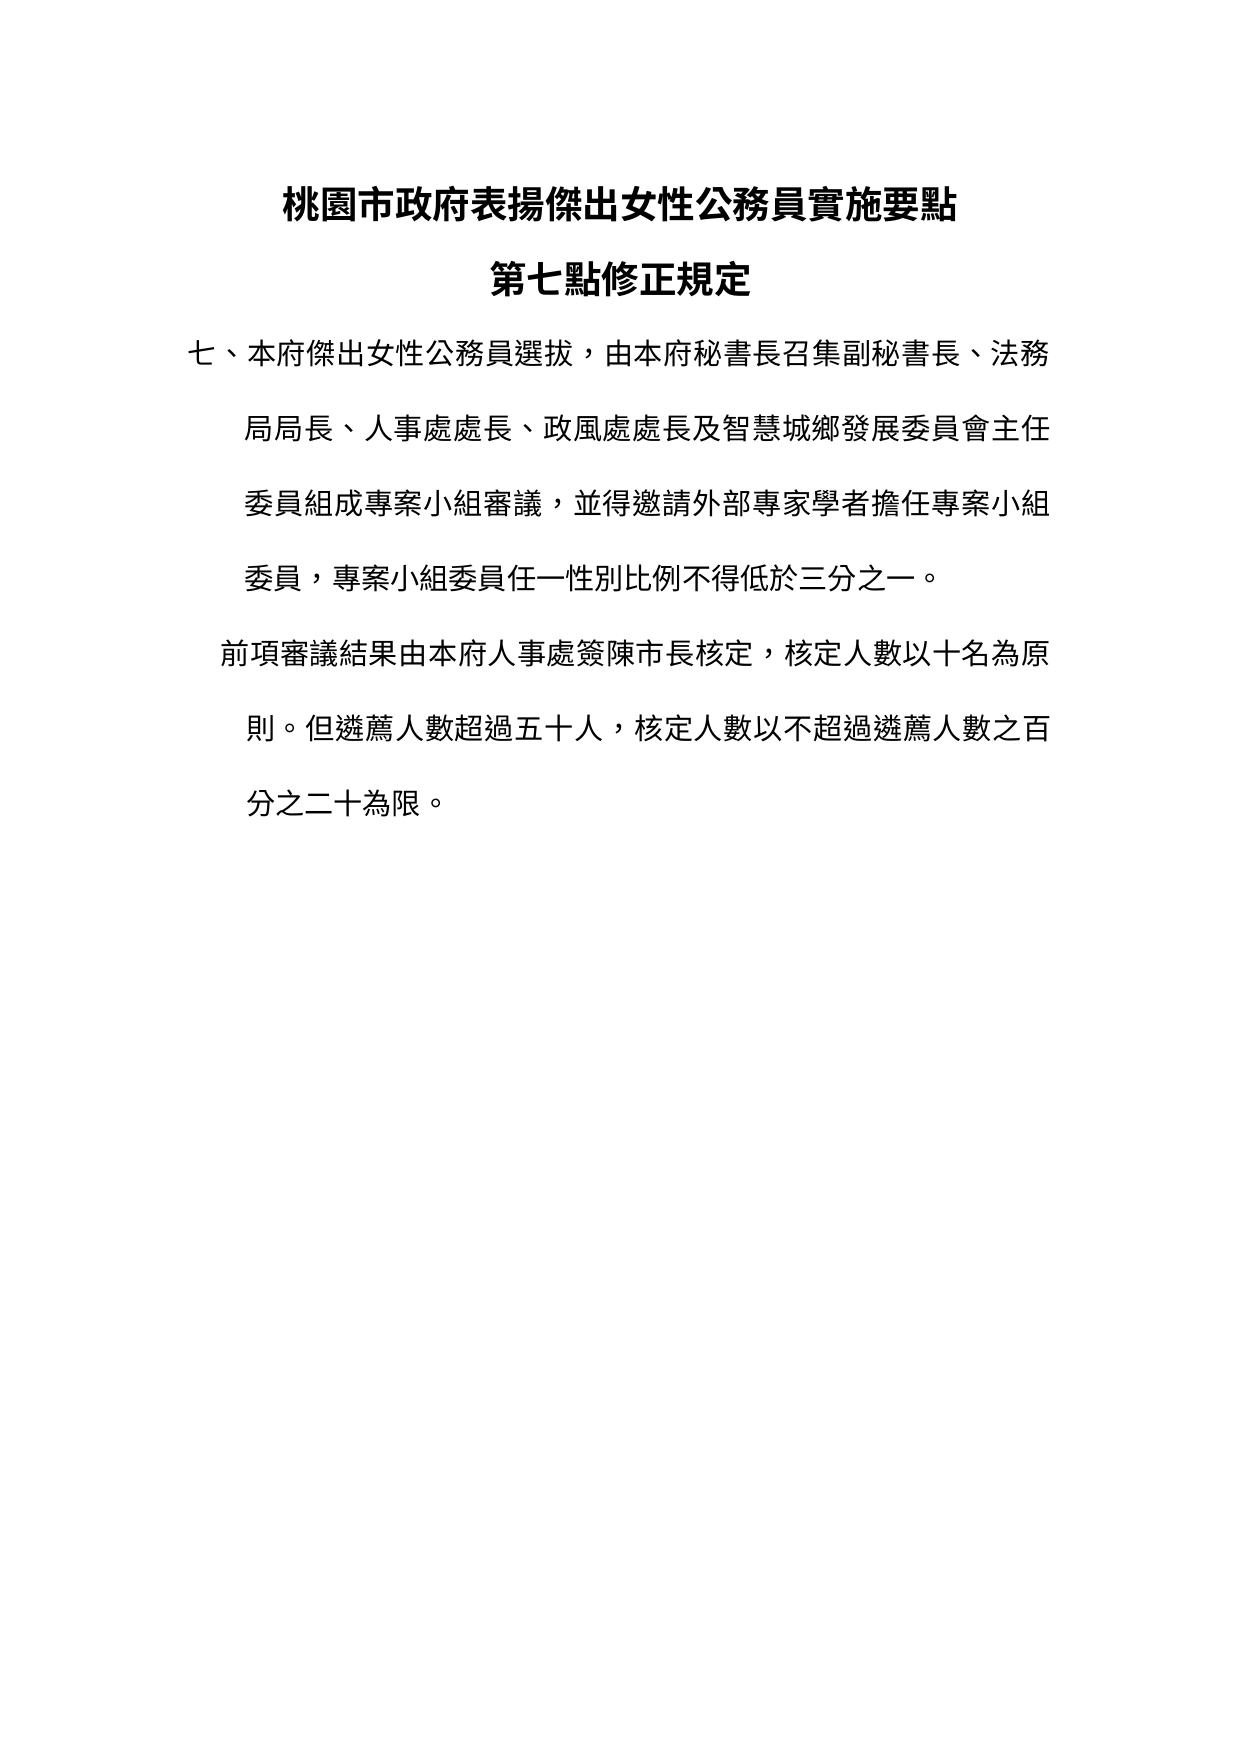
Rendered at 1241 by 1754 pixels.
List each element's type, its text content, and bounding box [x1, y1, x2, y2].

text 七、本府傑出女性公務員選拔，由本府秘書長召集副秘書長、法務局局長、人事處處長、政風處處長及智慧城鄉發展委員會主任委員組成專案小組審議，並得邀請外部專家學者擔任專案小組委員，專案小組委員任一性別比例不得低於三分之一。 [187, 314, 1053, 614]
text 桃園市政府表揚傑出女性公務員實施要點 [187, 164, 1053, 239]
text 第七點修正規定 [187, 239, 1053, 314]
text 前項審議結果由本府人事處簽陳市長核定，核定人數以十名為原則。但遴薦人數超過五十人，核定人數以不超過遴薦人數之百分之二十為限。 [187, 614, 1053, 839]
